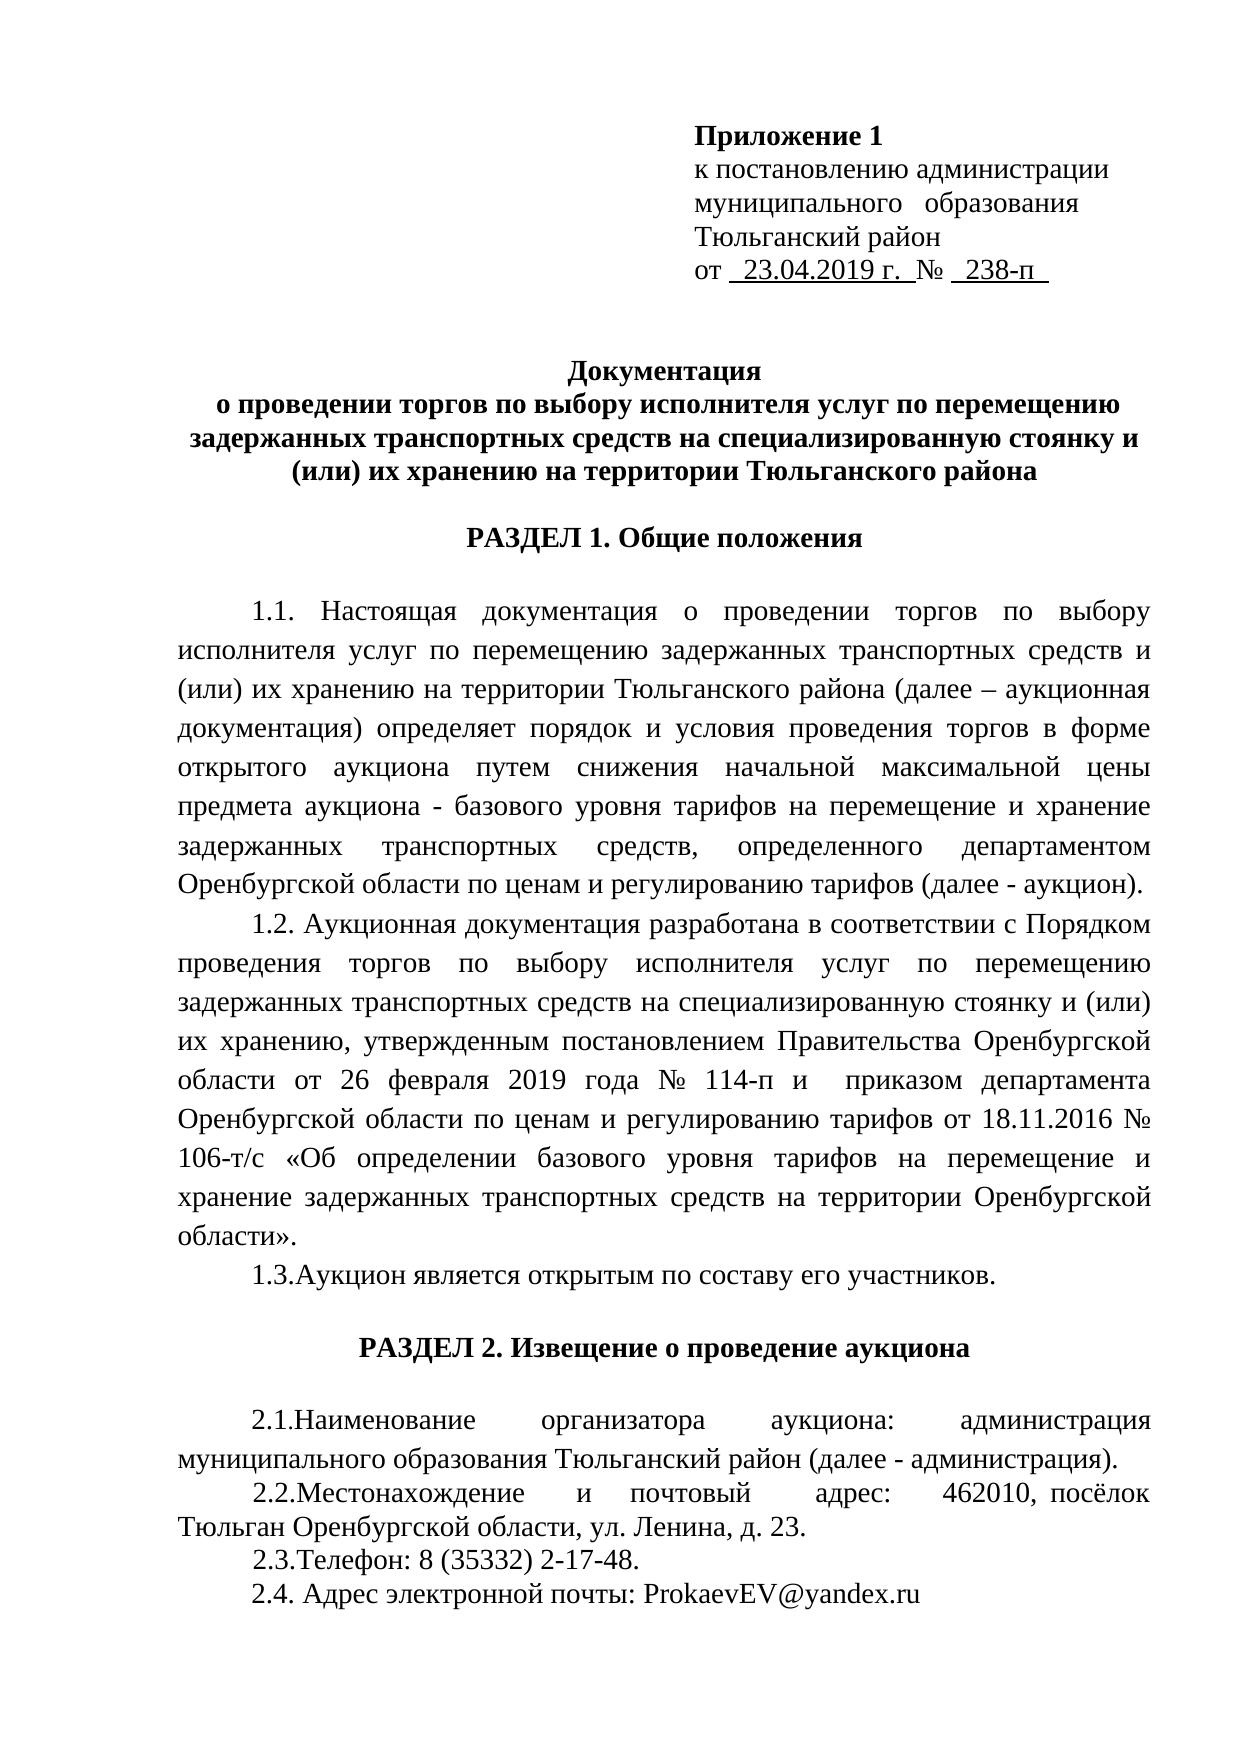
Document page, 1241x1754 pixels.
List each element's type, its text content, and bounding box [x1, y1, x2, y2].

text 1.1. Настоящая документация о проведении торгов по выбору исполнителя услуг по перемещению задержанных транспортных средств и (или) их хранению на территории Тюльганского района (далее – аукционная документация) определяет порядок и условия проведения торгов в форме открытого аукциона путем снижения начальной максимальной цены предмета аукциона - базового уровня тарифов на перемещение и хранение задержанных транспортных средств, определенного департаментом Оренбургской области по ценам и регулированию тарифов (далее - аукцион). [177, 588, 1152, 900]
text 1.2. Аукционная документация разработана в соответствии с Порядком проведения торгов по выбору исполнителя услуг по перемещению задержанных транспортных средств на специализированную стоянку и (или) их хранению, утвержденным постановлением Правительства Оренбургской области от 26 февраля 2019 года № 114-п и приказом департамента Оренбургской области по ценам и регулированию тарифов от 18.11.2016 № 106-т/с «Об определении базового уровня тарифов на перемещение и хранение задержанных транспортных средств на территории Оренбургской области». [177, 900, 1152, 1252]
text РАЗДЕЛ 2. Извещение о проведение аукциона [177, 1330, 1152, 1363]
text РАЗДЕЛ 1. Общие положения [177, 521, 1152, 554]
text 1.3.Аукцион является открытым по составу его участников. [177, 1252, 1152, 1291]
text 2.3.Телефон: 8 (35332) 2-17-48. [252, 1542, 1152, 1576]
text 2.2.Местонахождение и почтовый адрес: 462010, посёлок Тюльган Оренбургской области, ул. Ленина, д. 23. [177, 1475, 1152, 1542]
text о проведении торгов по выбору исполнителя услуг по перемещению задержанных транспортных средств на специализированную стоянку и (или) их хранению на территории Тюльганского района [177, 386, 1152, 487]
text от 23.04.2019 г. № 238-п [694, 252, 1152, 286]
text Тюльганский район [694, 219, 1152, 252]
text к постановлению администрации [694, 152, 1152, 185]
text Приложение 1 [694, 118, 1152, 152]
text муниципального образования [694, 185, 1152, 219]
text Документация [177, 353, 1152, 386]
text 2.4. Адрес электронной почты: ProkaevEV@yandex.ru [177, 1576, 1152, 1609]
text 2.1.Наименование организатора аукциона: администрация муниципального образования Тюльганский район (далее - администрация). [177, 1397, 1152, 1475]
